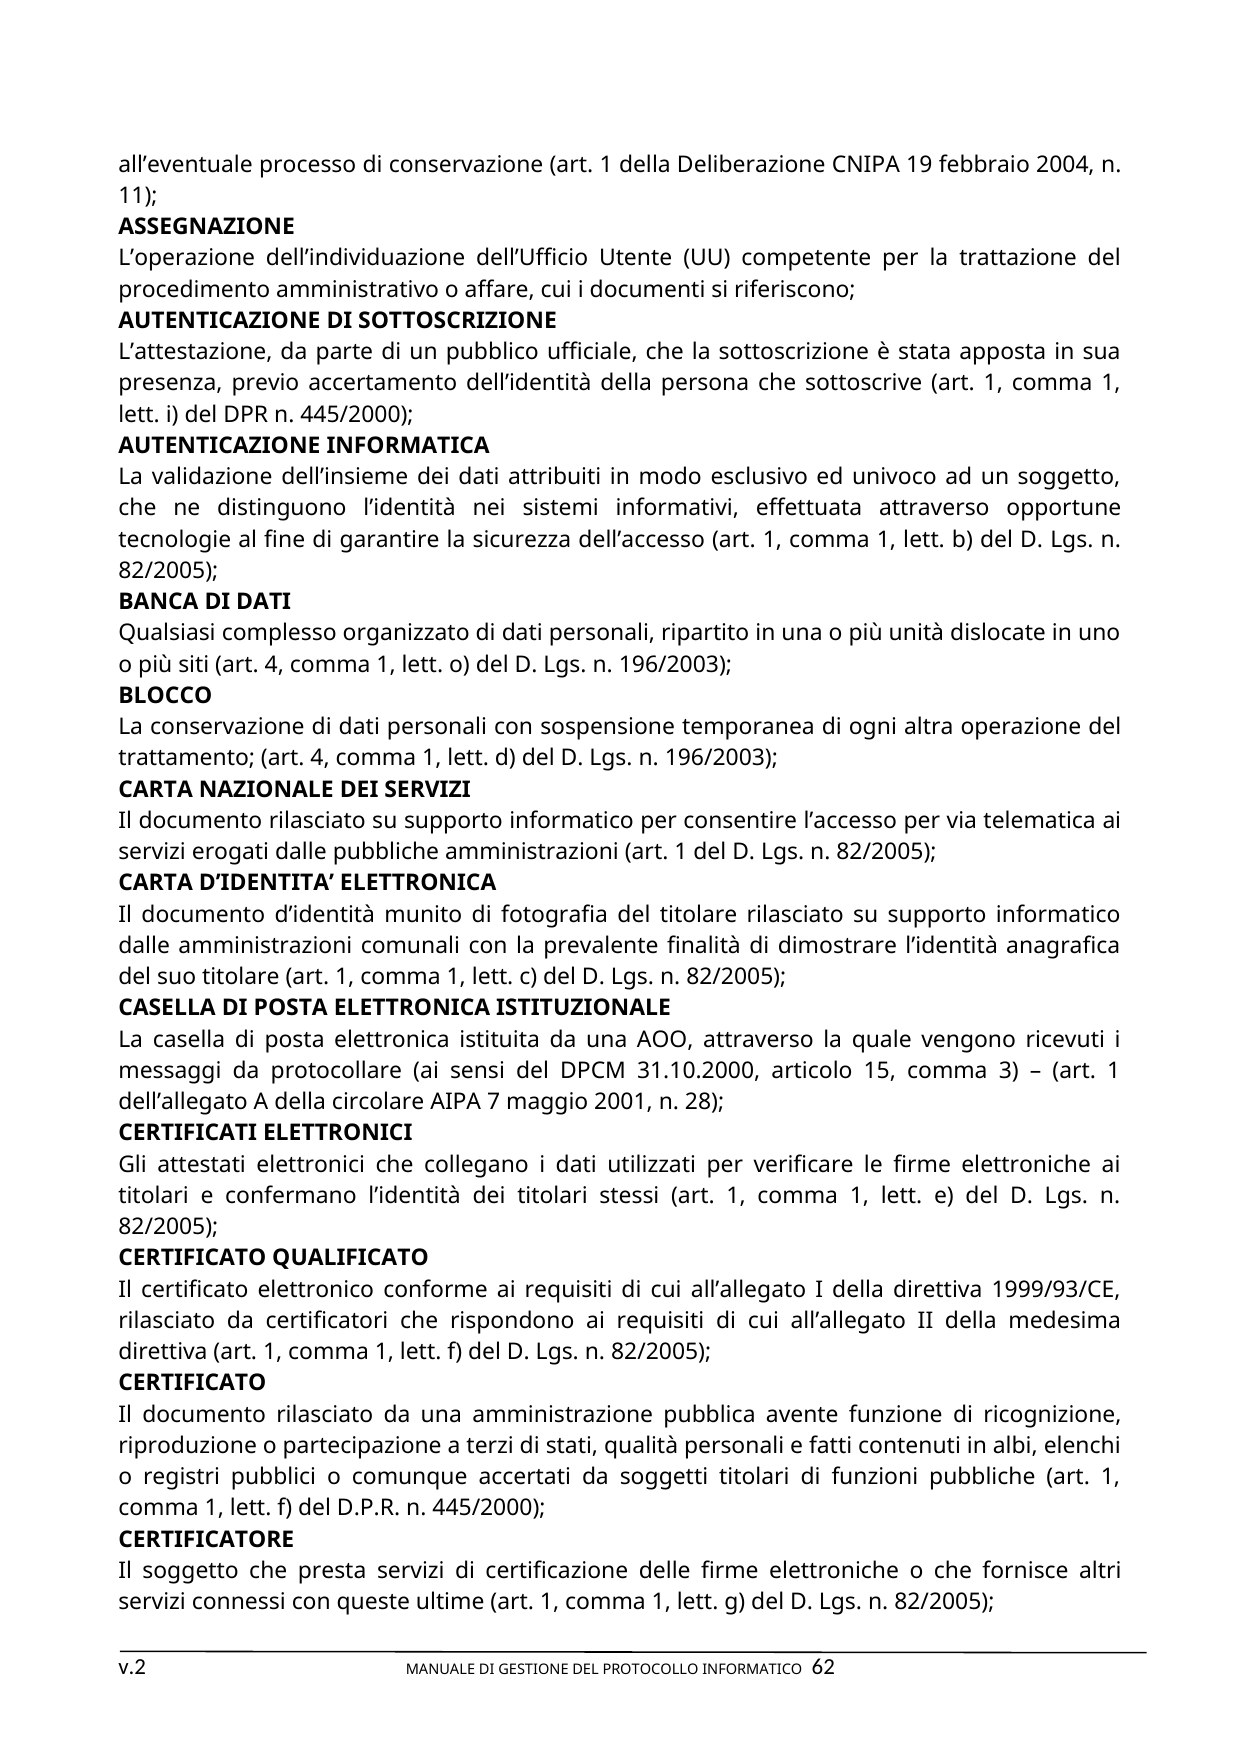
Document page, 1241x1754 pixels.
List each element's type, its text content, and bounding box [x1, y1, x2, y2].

text CERTIFICATORE [118, 1523, 1122, 1554]
text Il documento rilasciato su supporto informatico per consentire l’accesso per via telematica ai servizi erogati dalle pubbliche amministrazioni (art. 1 del D. Lgs. n. 82/2005); [118, 804, 1122, 866]
text Qualsiasi complesso organizzato di dati personali, ripartito in una o più unità dislocate in uno o più siti (art. 4, comma 1, lett. o) del D. Lgs. n. 196/2003); [118, 616, 1122, 679]
text CARTA D’IDENTITA’ ELETTRONICA [118, 866, 1122, 898]
text CERTIFICATO [118, 1366, 1122, 1398]
text CERTIFICATO QUALIFICATO [118, 1241, 1122, 1273]
text ASSEGNAZIONE [118, 210, 1122, 241]
text L’operazione dell’individuazione dell’Ufficio Utente (UU) competente per la trattazione del procedimento amministrativo o affare, cui i documenti si riferiscono; [118, 241, 1122, 304]
text La validazione dell’insieme dei dati attribuiti in modo esclusivo ed univoco ad un soggetto, che ne distinguono l’identità nei sistemi informativi, effettuata attraverso opportune tecnologie al fine di garantire la sicurezza dell’accesso (art. 1, comma 1, lett. b) del D. Lgs. n. 82/2005); [118, 460, 1122, 585]
text AUTENTICAZIONE INFORMATICA [118, 429, 1122, 460]
text CERTIFICATI ELETTRONICI [118, 1116, 1122, 1148]
text CASELLA DI POSTA ELETTRONICA ISTITUZIONALE [118, 991, 1122, 1023]
text Gli attestati elettronici che collegano i dati utilizzati per verificare le firme elettroniche ai titolari e confermano l’identità dei titolari stessi (art. 1, comma 1, lett. e) del D. Lgs. n. 82/2005); [118, 1148, 1122, 1241]
text AUTENTICAZIONE DI SOTTOSCRIZIONE [118, 304, 1122, 335]
text La conservazione di dati personali con sospensione temporanea di ogni altra operazione del trattamento; (art. 4, comma 1, lett. d) del D. Lgs. n. 196/2003); [118, 710, 1122, 773]
text Il documento d’identità munito di fotografia del titolare rilasciato su supporto informatico dalle amministrazioni comunali con la prevalente finalità di dimostrare l’identità anagrafica del suo titolare (art. 1, comma 1, lett. c) del D. Lgs. n. 82/2005); [118, 898, 1122, 991]
text BLOCCO [118, 679, 1122, 710]
text La casella di posta elettronica istituita da una AOO, attraverso la quale vengono ricevuti i messaggi da protocollare (ai sensi del DPCM 31.10.2000, articolo 15, comma 3) – (art. 1 dell’allegato A della circolare AIPA 7 maggio 2001, n. 28); [118, 1023, 1122, 1116]
text Il soggetto che presta servizi di certificazione delle firme elettroniche o che fornisce altri servizi connessi con queste ultime (art. 1, comma 1, lett. g) del D. Lgs. n. 82/2005); [118, 1554, 1122, 1616]
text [118, 148, 1122, 210]
text L’attestazione, da parte di un pubblico ufficiale, che la sottoscrizione è stata apposta in sua presenza, previo accertamento dell’identità della persona che sottoscrive (art. 1, comma 1, lett. i) del DPR n. 445/2000); [118, 335, 1122, 429]
text Il certificato elettronico conforme ai requisiti di cui all’allegato I della direttiva 1999/93/CE, rilasciato da certificatori che rispondono ai requisiti di cui all’allegato II della medesima direttiva (art. 1, comma 1, lett. f) del D. Lgs. n. 82/2005); [118, 1273, 1122, 1366]
text Il documento rilasciato da una amministrazione pubblica avente funzione di ricognizione, riproduzione o partecipazione a terzi di stati, qualità personali e fatti contenuti in albi, elenchi o registri pubblici o comunque accertati da soggetti titolari di funzioni pubbliche (art. 1, comma 1, lett. f) del D.P.R. n. 445/2000); [118, 1398, 1122, 1523]
text BANCA DI DATI [118, 585, 1122, 616]
text CARTA NAZIONALE DEI SERVIZI [118, 773, 1122, 804]
